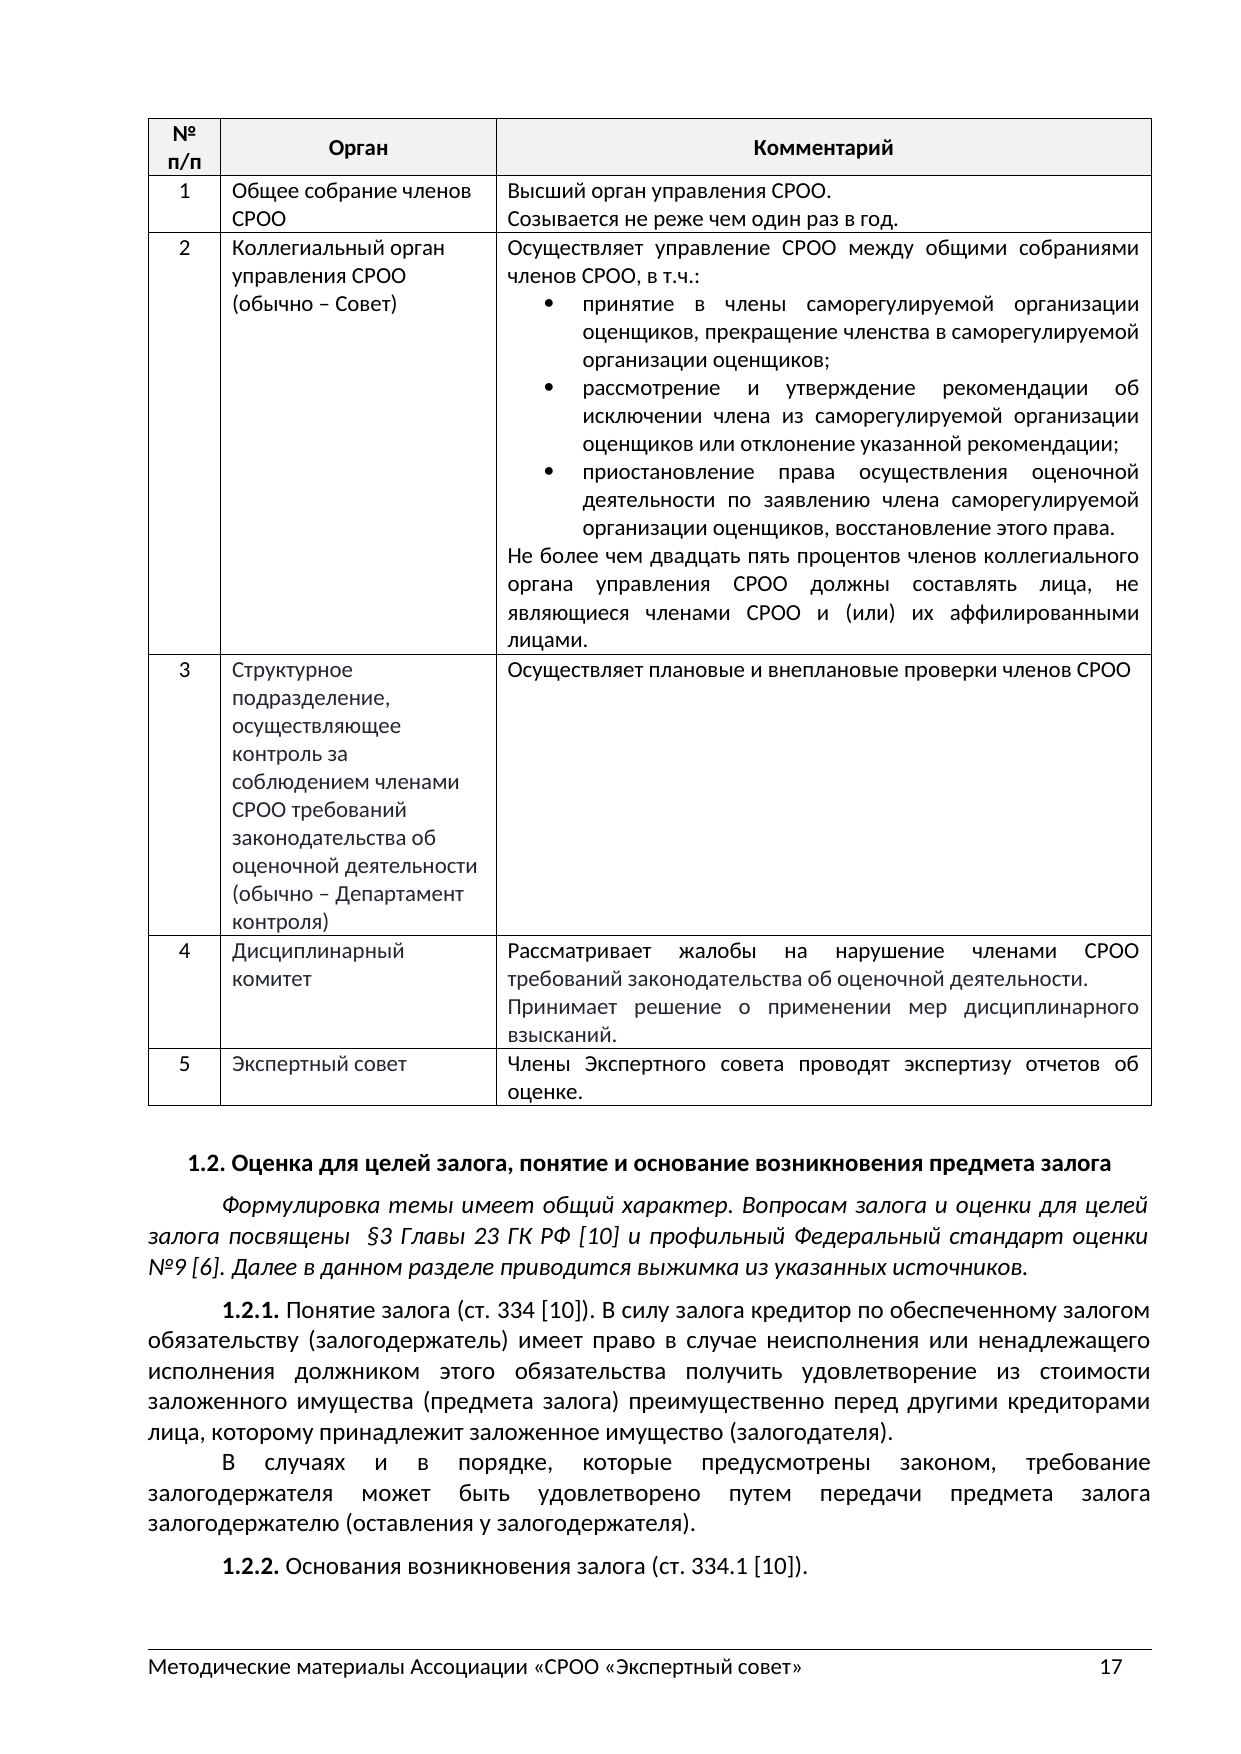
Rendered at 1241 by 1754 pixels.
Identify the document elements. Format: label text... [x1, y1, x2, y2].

text 1.2.2. Основания возникновения залога (ст. 334.1 [10]). [148, 1550, 1152, 1581]
table_cell Структурное подразделение, осуществляющее контроль за соблюдением членами СРОО требований законодательства об оценочной деятельности (обычно – Департамент контроля) [221, 655, 496, 935]
table_cell Члены Экспертного совета проводят экспертизу отчетов об оценке. [497, 1049, 1151, 1105]
table_header Орган [221, 119, 496, 175]
table_cell 2 [149, 233, 220, 654]
table_cell Высший орган управления СРОО. Созывается не реже чем один раз в год. [497, 176, 1151, 232]
text 1.2.1. Понятие залога (ст. 334 [10]). В силу залога кредитор по обеспеченному залогом обязательству (залогодержатель) имеет право в случае неисполнения или ненадлежащего исполнения должником этого обязательства получить удовлетворение из стоимости заложенного имущества (предмета залога) преимущественно перед другими кредиторами лица, которому принадлежит заложенное имущество (залогодателя). [148, 1294, 1152, 1446]
subtitle 1.2. Оценка для целей залога, понятие и основание возникновения предмета залога [148, 1147, 1152, 1177]
table_cell Осуществляет управление СРОО между общими собраниями членов СРОО, в т.ч.: принятие в члены саморегулируемой организации оценщиков, прекращение членства в саморегулируемой организации оценщиков; рассмотрение и утверждение рекомендации об исключении члена из саморегулируемой организации оценщиков или отклонение указанной рекомендации; приостановление права осуществления оценочной деятельности по заявлению члена саморегулируемой организации оценщиков, восстановление этого права. Не более чем двадцать пять процентов членов коллегиального органа управления СРОО должны составлять лица, не являющиеся членами СРОО и (или) их аффилированными лицами. [497, 233, 1151, 654]
table_cell 1 [149, 176, 220, 232]
text Формулировка темы имеет общий характер. Вопросам залога и оценки для целей залога посвящены §3 Главы 23 ГК РФ [10] и профильный Федеральный стандарт оценки №9 [6]. Далее в данном разделе приводится выжимка из указанных источников. [148, 1190, 1152, 1281]
text В случаях и в порядке, которые предусмотрены законом, требование залогодержателя может быть удовлетворено путем передачи предмета залога залогодержателю (оставления у залогодержателя). [148, 1446, 1152, 1538]
table_header № п/п [149, 119, 220, 175]
table_cell 3 [149, 655, 220, 935]
table_cell Осуществляет плановые и внеплановые проверки членов СРОО [497, 655, 1151, 935]
table_cell Дисциплинарный комитет [221, 936, 496, 1048]
table_cell 5 [149, 1049, 220, 1105]
table_cell Рассматривает жалобы на нарушение членами СРОО требований законодательства об оценочной деятельности. Принимает решение о применении мер дисциплинарного взысканий. [497, 936, 1151, 1048]
table_cell 4 [149, 936, 220, 1048]
table_cell Экспертный совет [221, 1049, 496, 1105]
table_cell Коллегиальный орган управления СРОО (обычно – Совет) [221, 233, 496, 654]
table_cell Общее собрание членов СРОО [221, 176, 496, 232]
table_header Комментарий [497, 119, 1151, 175]
